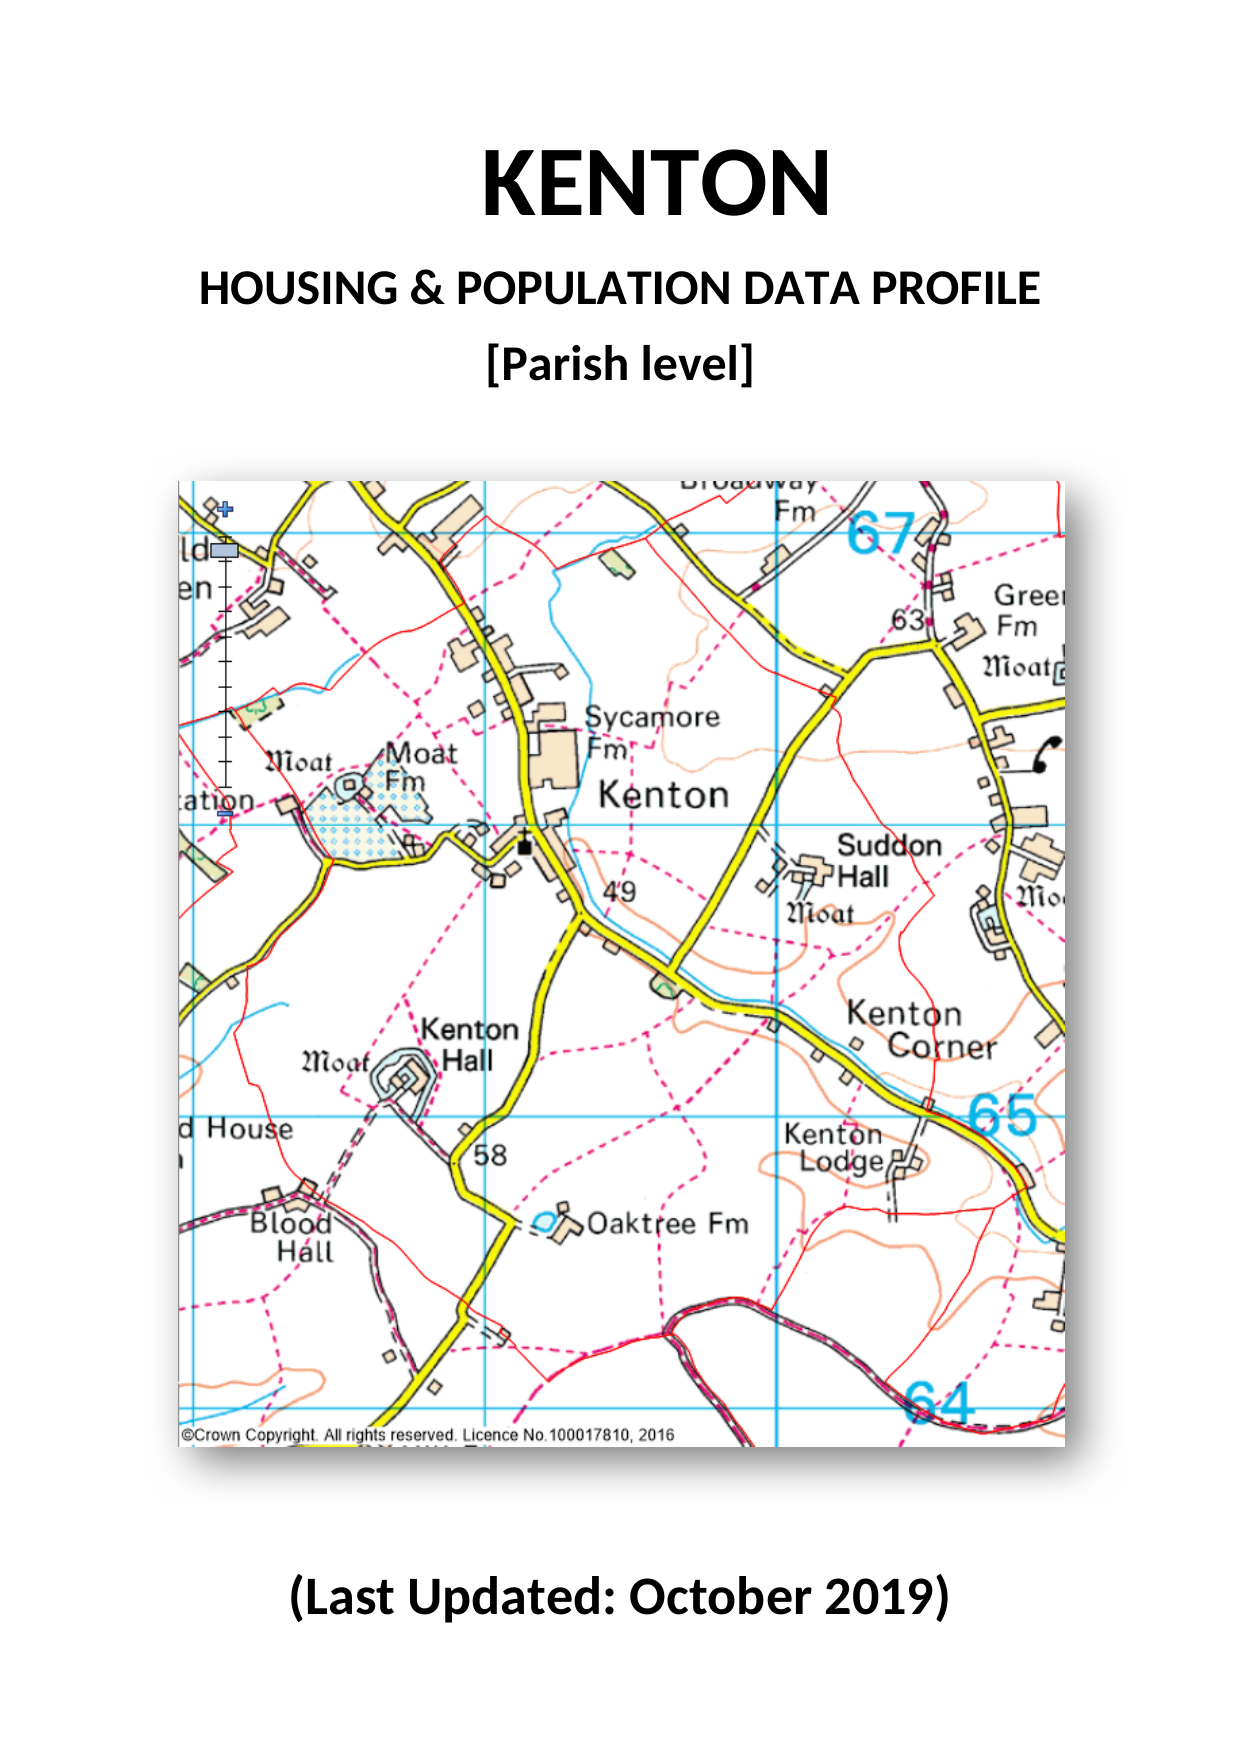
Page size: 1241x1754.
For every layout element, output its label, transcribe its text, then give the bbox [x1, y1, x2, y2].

text KENTON [118, 118, 1122, 240]
picture [178, 481, 1065, 1447]
text HOUSING & POPULATION DATA PROFILE [118, 256, 1122, 317]
text [Parish level] [118, 332, 1122, 393]
text (Last Updated: October 2019) [118, 1562, 1122, 1628]
